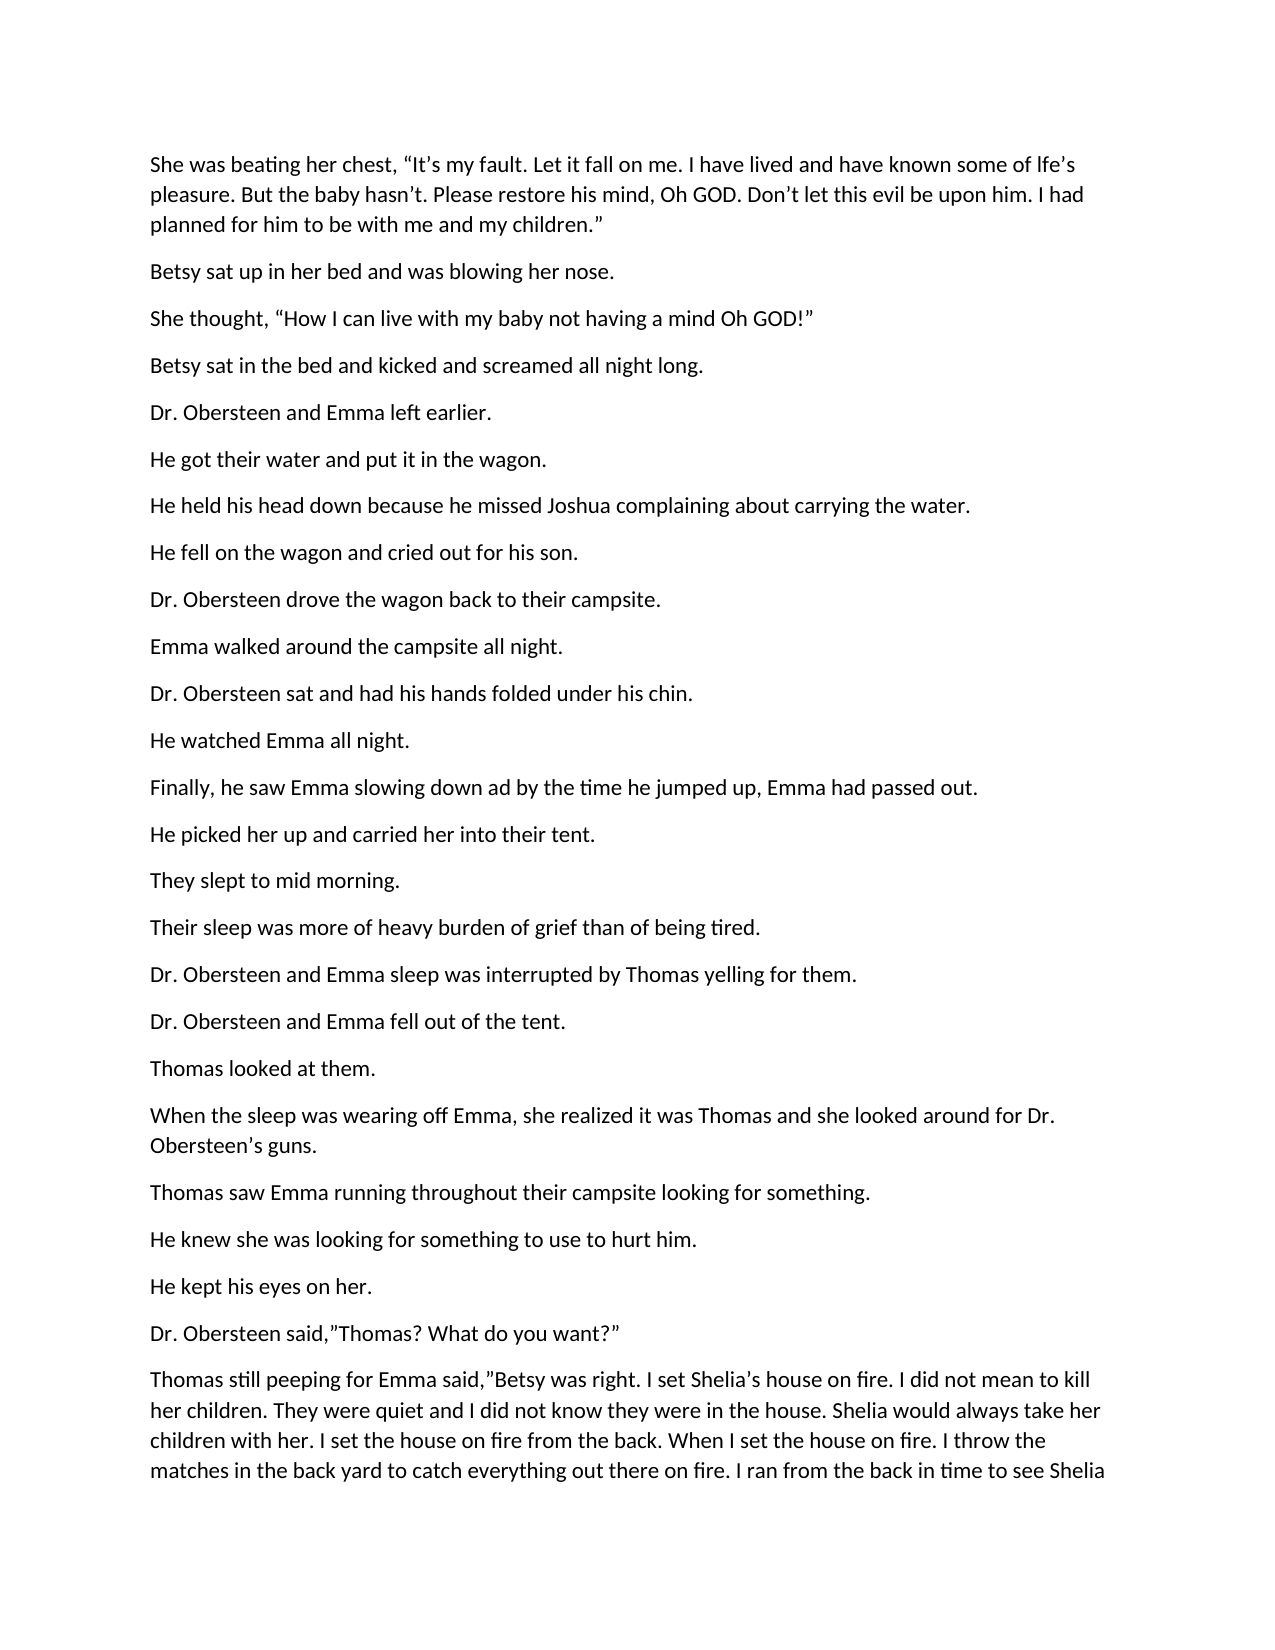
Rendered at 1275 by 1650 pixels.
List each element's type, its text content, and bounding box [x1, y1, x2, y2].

text Dr. Obersteen sat and had his hands folded under his chin. [150, 679, 1125, 707]
text Dr. Obersteen and Emma fell out of the tent. [150, 1007, 1125, 1035]
text He fell on the wagon and cried out for his son. [150, 538, 1125, 567]
text He got their water and put it in the wagon. [150, 445, 1125, 473]
text Emma walked around the campsite all night. [150, 632, 1125, 660]
text Thomas looked at them. [150, 1054, 1125, 1082]
text Betsy sat in the bed and kicked and screamed all night long. [150, 351, 1125, 379]
text When the sleep was wearing off Emma, she realized it was Thomas and she looked around for Dr. Obersteen’s guns. [150, 1101, 1125, 1159]
text He watched Emma all night. [150, 726, 1125, 754]
text They slept to mid morning. [150, 867, 1125, 895]
text He knew she was looking for something to use to hurt him. [150, 1225, 1125, 1253]
text Betsy sat up in her bed and was blowing her nose. [150, 257, 1125, 285]
text She thought, “How I can live with my baby not having a mind Oh GOD!” [150, 304, 1125, 332]
text Dr. Obersteen and Emma sleep was interrupted by Thomas yelling for them. [150, 960, 1125, 988]
text Their sleep was more of heavy burden of grief than of being tired. [150, 913, 1125, 942]
text She was beating her chest, “It’s my fault. Let it fall on me. I have lived and have known some of lfe’s pleasure. But the baby hasn’t. Please restore his mind, Oh GOD. Don’t let this evil be upon him. I had planned for him to be with me and my children.” [150, 150, 1125, 238]
text Thomas saw Emma running throughout their campsite looking for something. [150, 1178, 1125, 1206]
text Dr. Obersteen said,”Thomas? What do you want?” [150, 1319, 1125, 1347]
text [150, 1366, 1125, 1484]
text Finally, he saw Emma slowing down ad by the time he jumped up, Emma had passed out. [150, 773, 1125, 801]
text He picked her up and carried her into their tent. [150, 820, 1125, 848]
text Dr. Obersteen and Emma left earlier. [150, 398, 1125, 426]
text He kept his eyes on her. [150, 1272, 1125, 1300]
text He held his head down because he missed Joshua complaining about carrying the water. [150, 492, 1125, 520]
text Dr. Obersteen drove the wagon back to their campsite. [150, 585, 1125, 613]
